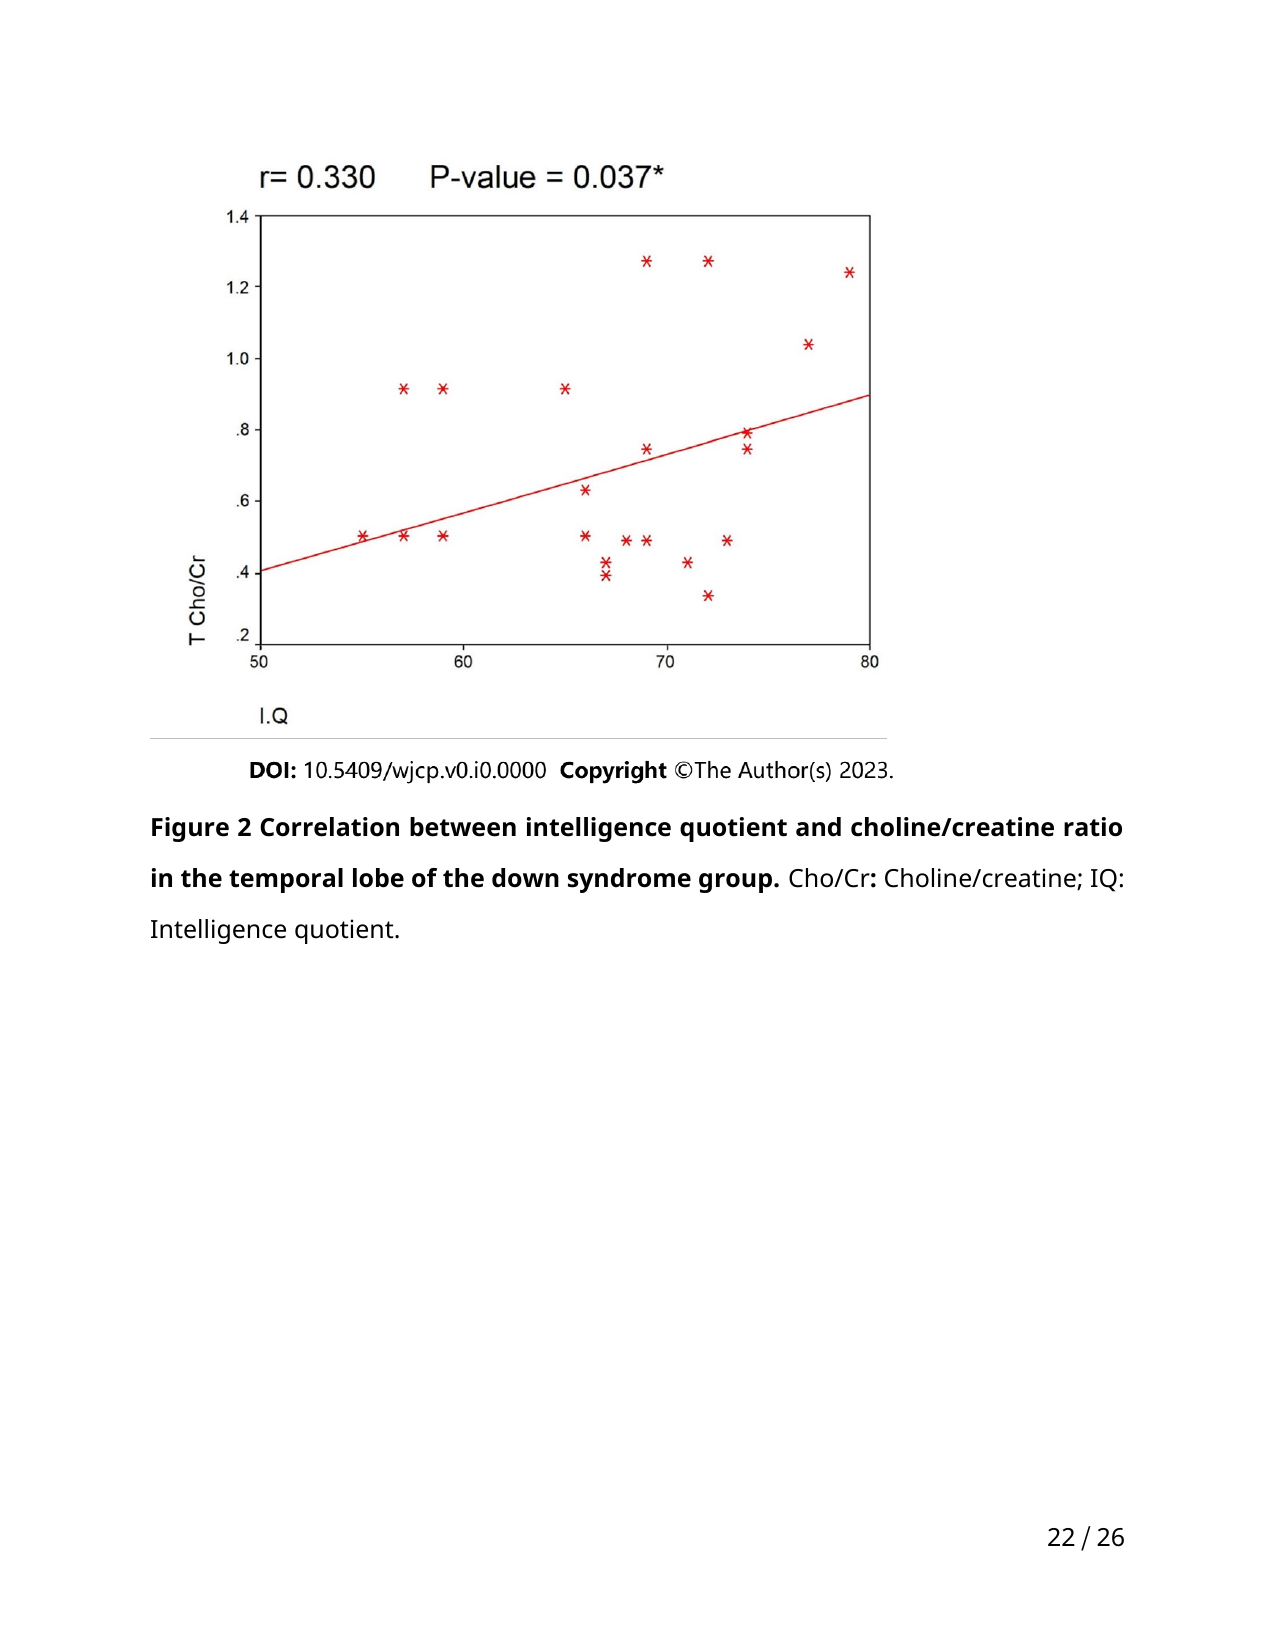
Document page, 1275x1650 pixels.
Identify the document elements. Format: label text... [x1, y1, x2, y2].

text Figure 2 Correlation between intelligence quotient and choline/creatine ratio in the temporal lobe of the down syndrome group. Cho/Cr: Choline/creatine; IQ: Intelligence quotient. [150, 810, 1125, 946]
picture [150, 150, 906, 796]
